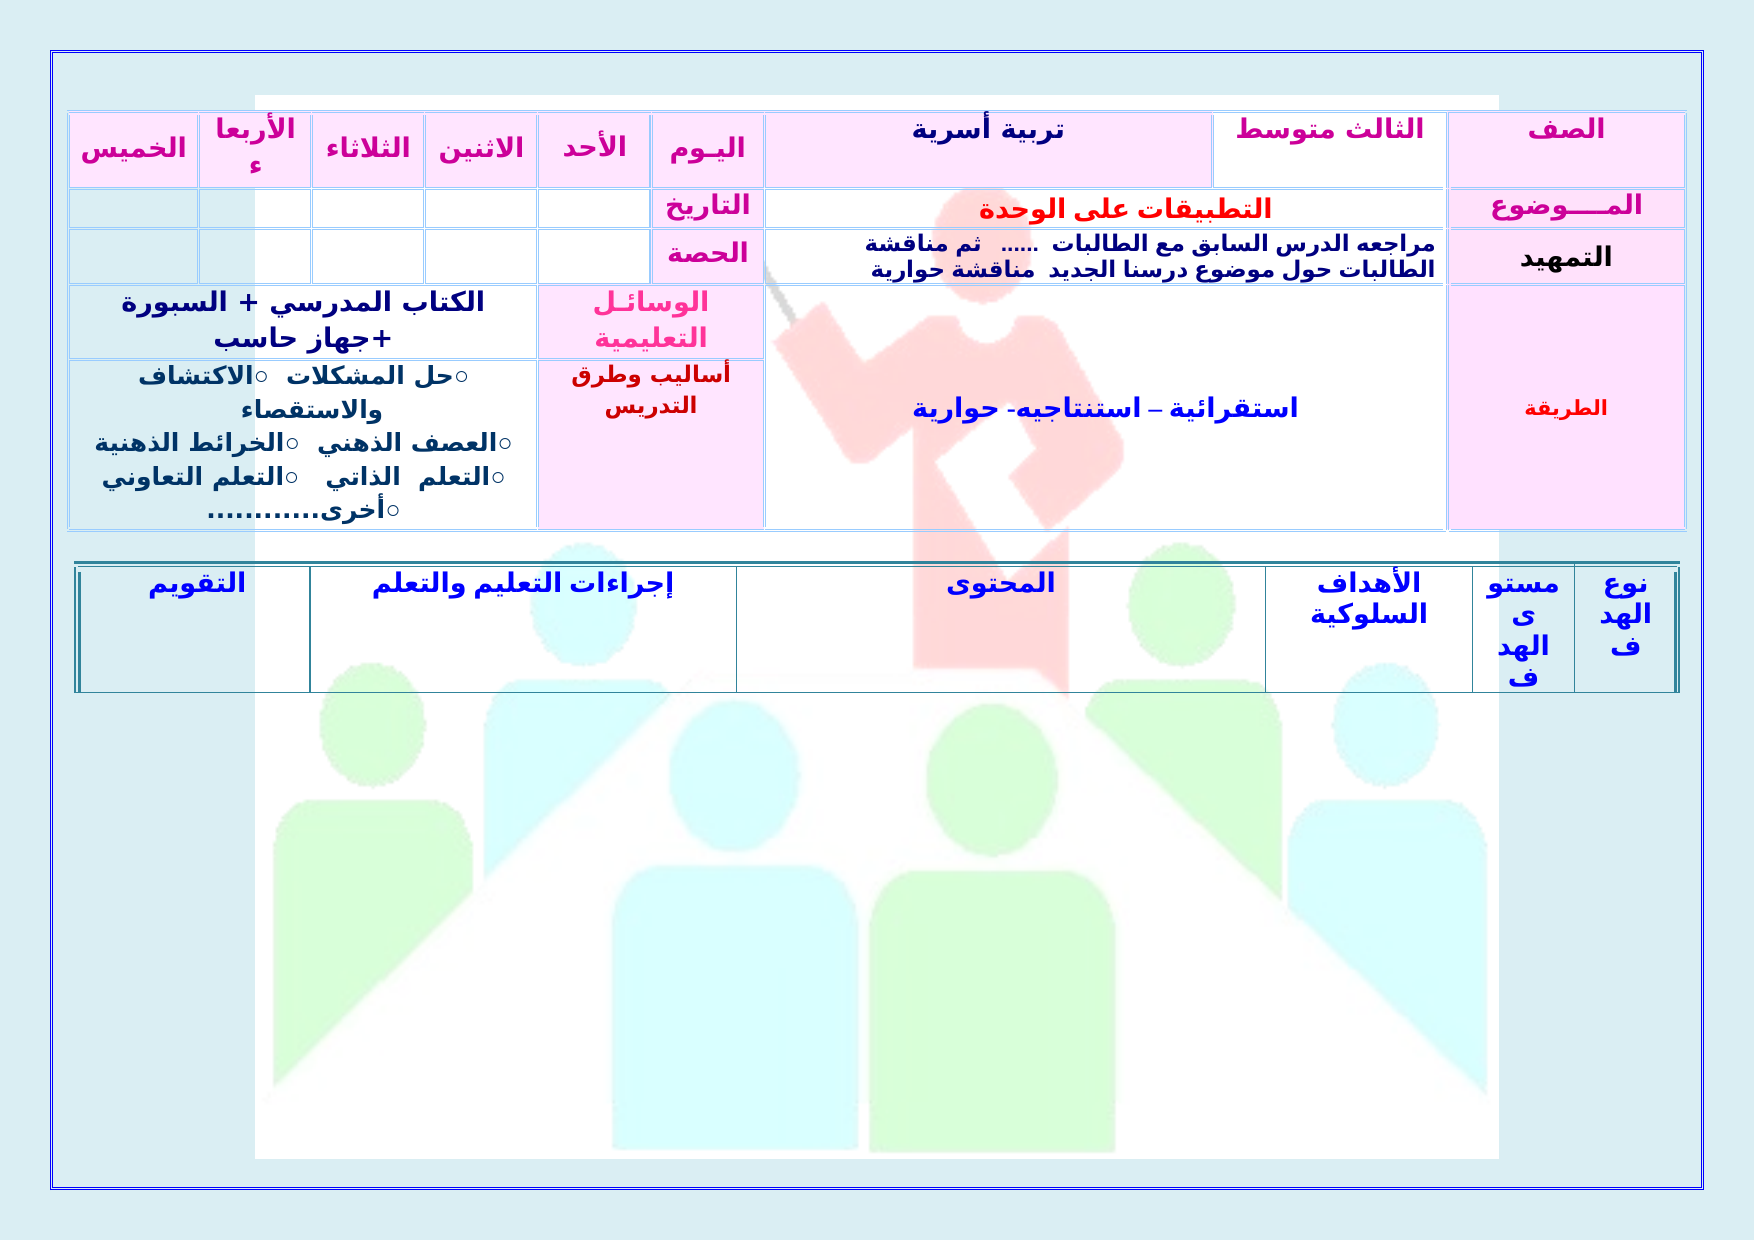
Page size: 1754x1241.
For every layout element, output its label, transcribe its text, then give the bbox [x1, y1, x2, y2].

table_header المحتوى [737, 567, 1265, 692]
table_cell [426, 230, 536, 283]
table_header الثلاثاء [312, 111, 425, 187]
table_cell ○حل المشكلات ○الاكتشاف والاستقصاء ○العصف الذهني ○الخرائط الذهنية ○التعلم الذاتي ○التعلم التعاوني ○أخرى............ [69, 358, 538, 529]
table_cell الحصة [653, 230, 763, 283]
table_header الصف [1449, 113, 1685, 187]
table_header الخميس [69, 111, 199, 187]
table_header إجراءات التعليم والتعلم [311, 567, 736, 692]
table_cell التاريخ [653, 190, 763, 227]
table_cell [426, 190, 536, 227]
table_cell [539, 230, 649, 283]
table_cell استقرائية – استنتاجيه- حوارية [764, 283, 1447, 529]
table_header الثالث متوسط [1213, 113, 1446, 187]
table_cell مراجعه الدرس السابق مع الطالبات ...... ثم مناقشة الطالبات حول موضوع درسنا الجديد مناقشة حوارية [764, 227, 1447, 283]
table_header تربية أسرية [764, 111, 1213, 187]
table_cell أساليب وطرق التدريس [538, 361, 764, 529]
table_header الأحد [538, 113, 651, 187]
table_cell [200, 230, 310, 283]
table_cell [539, 190, 649, 227]
table_cell [70, 230, 197, 283]
table_cell الكتاب المدرسي + السبورة +جهاز حاسب [70, 286, 536, 358]
table_cell الطريقة [1447, 283, 1685, 529]
table_header الأربعاء [199, 111, 312, 187]
table_header الأهداف السلوكية [1266, 567, 1472, 692]
table_cell [313, 190, 423, 227]
table_cell [313, 230, 423, 283]
table_cell الوسائـل التعليمية [539, 286, 763, 358]
table_header اليـوم [651, 113, 764, 187]
table_cell [200, 190, 310, 227]
table_cell المــــوضوع [1449, 187, 1684, 227]
table_header الاثنين [425, 111, 538, 187]
table_cell [70, 190, 197, 227]
table_header مستوى الهدف [1473, 567, 1574, 692]
table_cell التمهيد [1447, 227, 1685, 283]
table_cell التطبيقات على الوحدة [766, 187, 1446, 227]
table_header نوع الهدف [1575, 567, 1677, 692]
table_header التقويم [78, 567, 309, 692]
